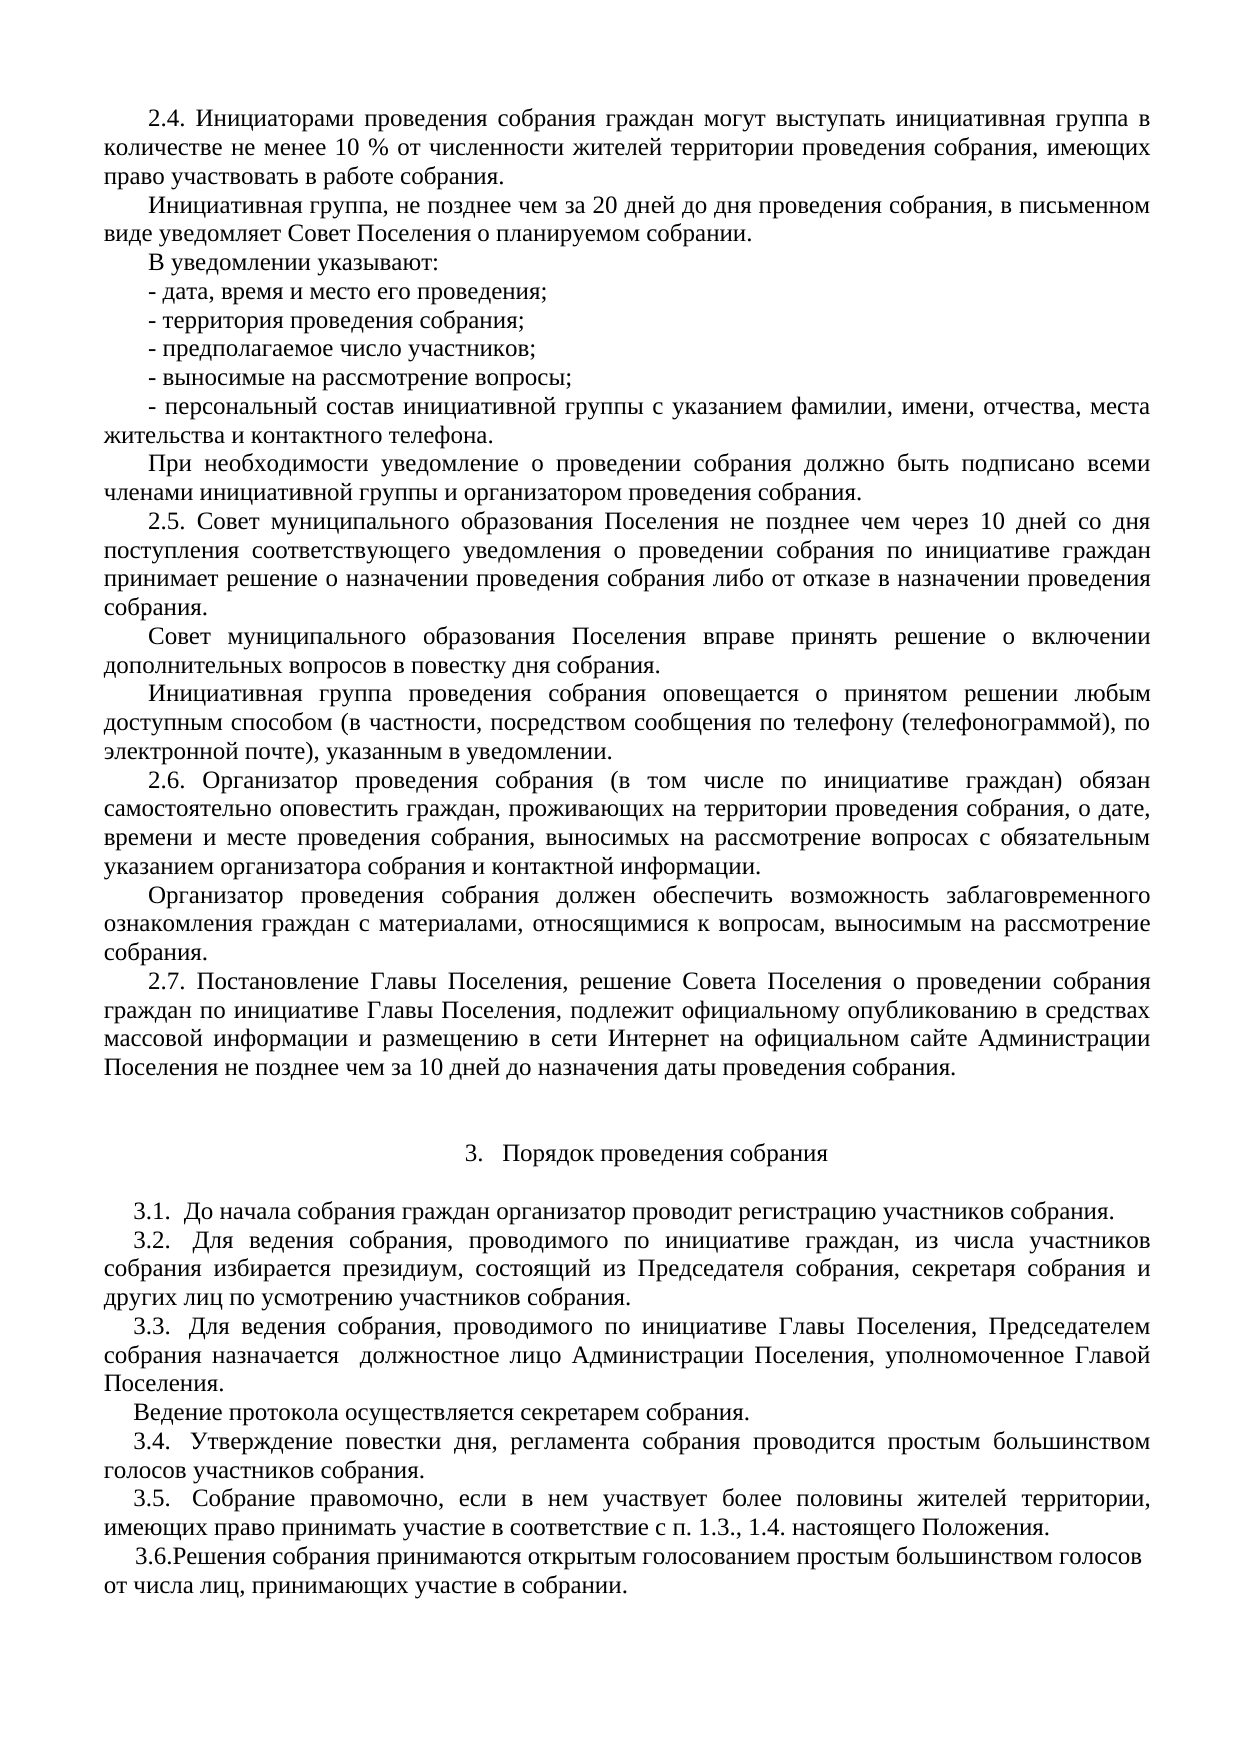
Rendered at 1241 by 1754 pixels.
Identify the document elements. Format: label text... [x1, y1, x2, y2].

list До начала собрания граждан организатор проводит регистрацию участников собрания. [103, 1196, 1152, 1225]
list - персональный состав инициативной группы с указанием фамилии, имени, отчества, места жительства и контактного телефона. [103, 391, 1152, 448]
list Инициативная группа проведения собрания оповещается о принятом решении любым доступным способом (в частности, посредством сообщения по телефону (телефонограммой), по электронной почте), указанным в уведомлении. [103, 678, 1152, 765]
list Инициативная группа, не позднее чем за 20 дней до дня проведения собрания, в письменном виде уведомляет Совет Поселения о планируемом собрании. [103, 190, 1152, 247]
list Ведение протокола осуществляется секретарем собрания. [103, 1397, 1152, 1426]
list Порядок проведения собрания [141, 1138, 1152, 1167]
list Для ведения собрания, проводимого по инициативе Главы Поселения, Председателем собрания назначается должностное лицо Администрации Поселения, уполномоченное Главой Поселения. [103, 1311, 1152, 1397]
list Для ведения собрания, проводимого по инициативе граждан, из числа участников собрания избирается президиум, состоящий из Председателя собрания, секретаря собрания и других лиц по усмотрению участников собрания. [103, 1225, 1152, 1311]
list Утверждение повестки дня, регламента собрания проводится простым большинством голосов участников собрания. [103, 1426, 1152, 1483]
list 2.5. Совет муниципального образования Поселения не позднее чем через 10 дней со дня поступления соответствующего уведомления о проведении собрания по инициативе граждан принимает решение о назначении проведения собрания либо от отказе в назначении проведения собрания. [103, 506, 1152, 621]
list - предполагаемое число участников; [103, 333, 1152, 362]
list Организатор проведения собрания должен обеспечить возможность заблаговременного ознакомления граждан с материалами, относящимися к вопросам, выносимым на рассмотрение собрания. [103, 880, 1152, 966]
list 2.7. Постановление Главы Поселения, решение Совета Поселения о проведении собрания граждан по инициативе Главы Поселения, подлежит официальному опубликованию в средствах массовой информации и размещению в сети Интернет на официальном сайте Администрации Поселения не позднее чем за 10 дней до назначения даты проведения собрания. [103, 966, 1152, 1081]
list 2.6. Организатор проведения собрания (в том числе по инициативе граждан) обязан самостоятельно оповестить граждан, проживающих на территории проведения собрания, о дате, времени и месте проведения собрания, выносимых на рассмотрение вопросах с обязательным указанием организатора собрания и контактной информации. [103, 765, 1152, 880]
list При необходимости уведомление о проведении собрания должно быть подписано всеми членами инициативной группы и организатором проведения собрания. [103, 448, 1152, 506]
list В уведомлении указывают: [103, 247, 1152, 276]
list Собрание правомочно, если в нем участвует более половины жителей территории, имеющих право принимать участие в соответствие с п. 1.3., 1.4. настоящего Положения. [103, 1483, 1152, 1541]
list - территория проведения собрания; [103, 305, 1152, 333]
list - дата, время и место его проведения; [103, 276, 1152, 305]
list 2.4. Инициаторами проведения собрания граждан могут выступать инициативная группа в количестве не менее 10 % от численности жителей территории проведения собрания, имеющих право участвовать в работе собрания. [103, 103, 1152, 190]
list Совет муниципального образования Поселения вправе принять решение о включении дополнительных вопросов в повестку дня собрания. [103, 621, 1152, 678]
list - выносимые на рассмотрение вопросы; [103, 362, 1152, 391]
text 3.6.Решения собрания принимаются открытым голосованием простым большинством голосов от числа лиц, принимающих участие в собрании. [103, 1541, 1152, 1598]
